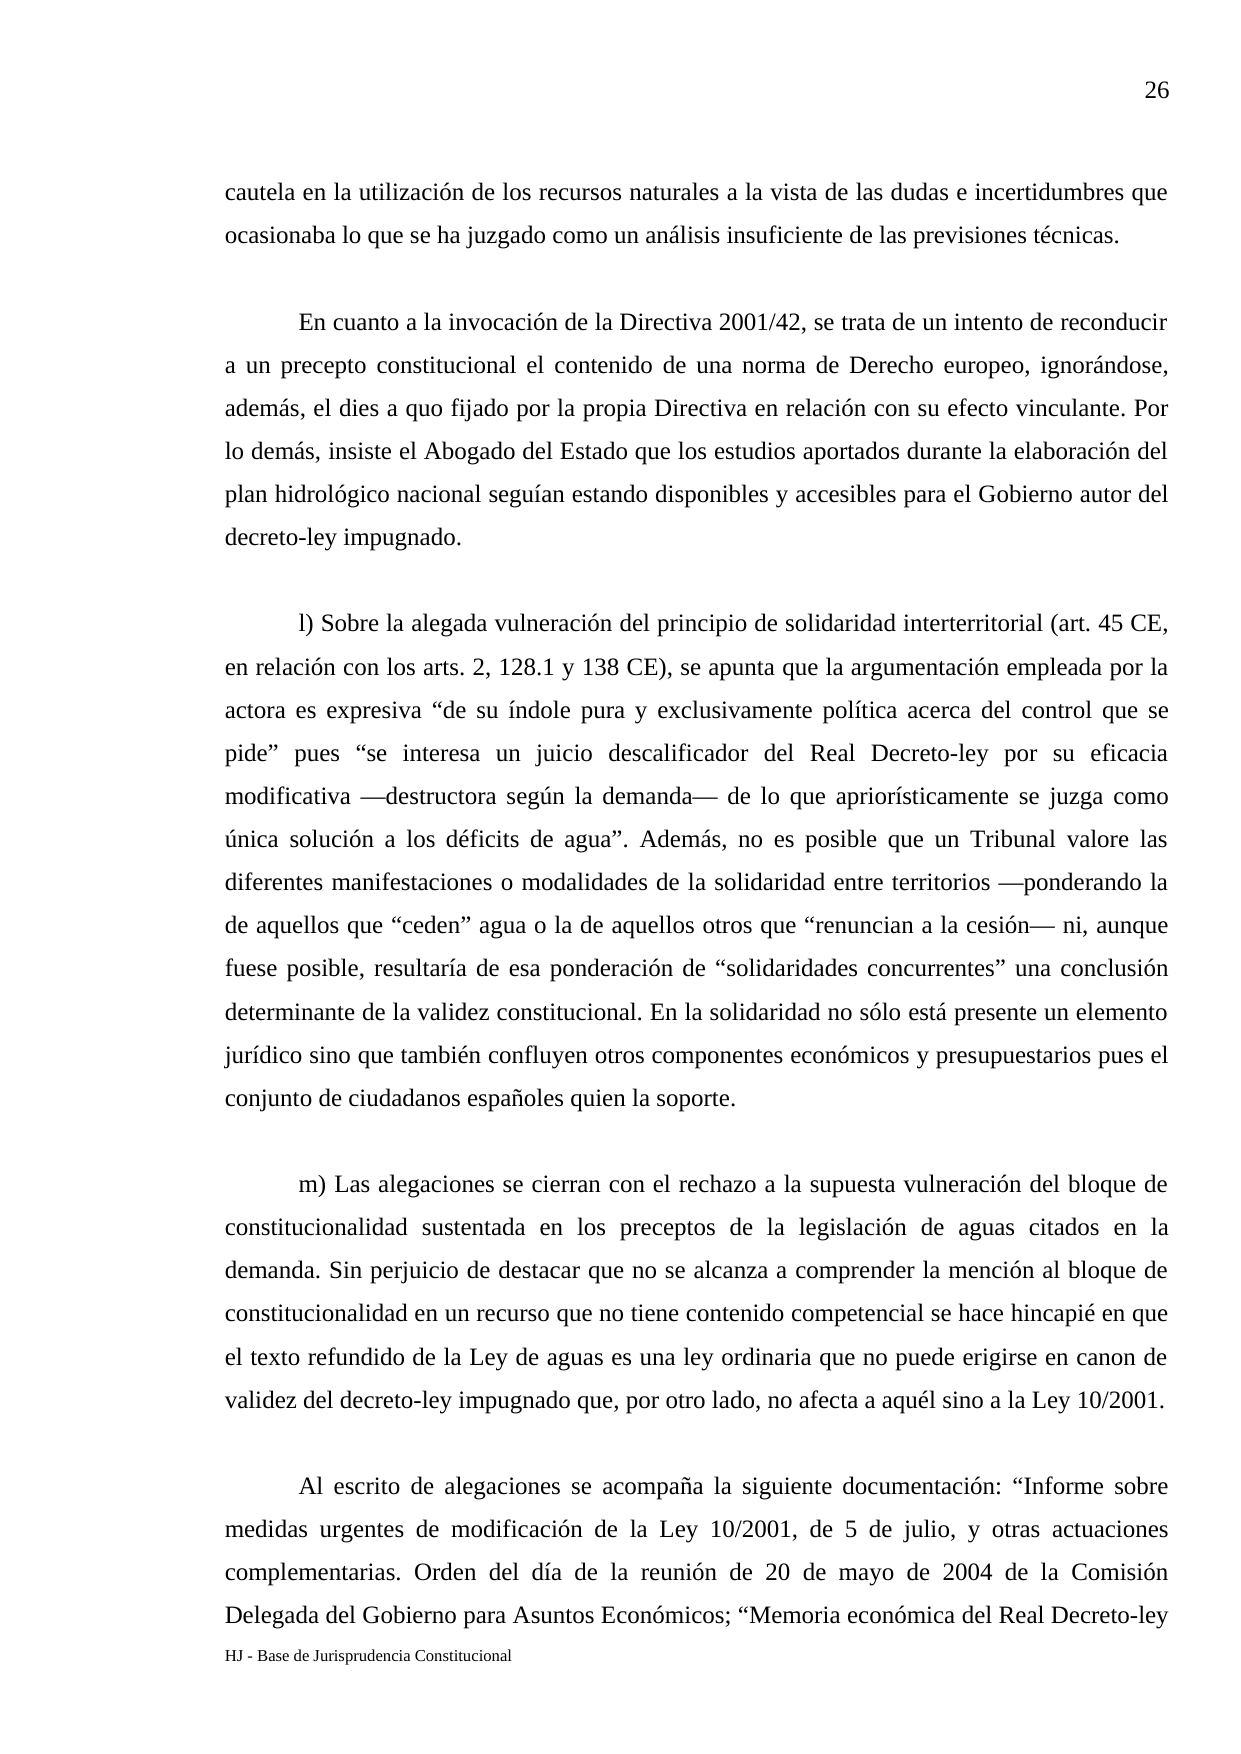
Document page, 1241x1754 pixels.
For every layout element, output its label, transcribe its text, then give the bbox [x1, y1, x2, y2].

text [224, 1471, 1169, 1629]
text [224, 177, 1169, 249]
text En cuanto a la invocación de la Directiva 2001/42, se trata de un intento de reconducir a un precepto constitucional el contenido de una norma de Derecho europeo, ignorándose, además, el dies a quo fijado por la propia Directiva en relación con su efecto vinculante. Por lo demás, insiste el Abogado del Estado que los estudios aportados durante la elaboración del plan hidrológico nacional seguían estando disponibles y accesibles para el Gobierno autor del decreto-ley impugnado. [224, 307, 1169, 551]
text m) Las alegaciones se cierran con el rechazo a la supuesta vulneración del bloque de constitucionalidad sustentada en los preceptos de la legislación de aguas citados en la demanda. Sin perjuicio de destacar que no se alcanza a comprender la mención al bloque de constitucionalidad en un recurso que no tiene contenido competencial se hace hincapié en que el texto refundido de la Ley de aguas es una ley ordinaria que no puede erigirse en canon de validez del decreto-ley impugnado que, por otro lado, no afecta a aquél sino a la Ley 10/2001. [224, 1169, 1169, 1413]
text l) Sobre la alegada vulneración del principio de solidaridad interterritorial (art. 45 CE, en relación con los arts. 2, 128.1 y 138 CE), se apunta que la argumentación empleada por la actora es expresiva “de su índole pura y exclusivamente política acerca del control que se pide” pues “se interesa un juicio descalificador del Real Decreto-ley por su eficacia modificativa —destructora según la demanda— de lo que apriorísticamente se juzga como única solución a los déficits de agua”. Además, no es posible que un Tribunal valore las diferentes manifestaciones o modalidades de la solidaridad entre territorios —ponderando la de aquellos que “ceden” agua o la de aquellos otros que “renuncian a la cesión— ni, aunque fuese posible, resultaría de esa ponderación de “solidaridades concurrentes” una conclusión determinante de la validez constitucional. En la solidaridad no sólo está presente un elemento jurídico sino que también confluyen otros componentes económicos y presupuestarios pues el conjunto de ciudadanos españoles quien la soporte. [224, 608, 1169, 1112]
